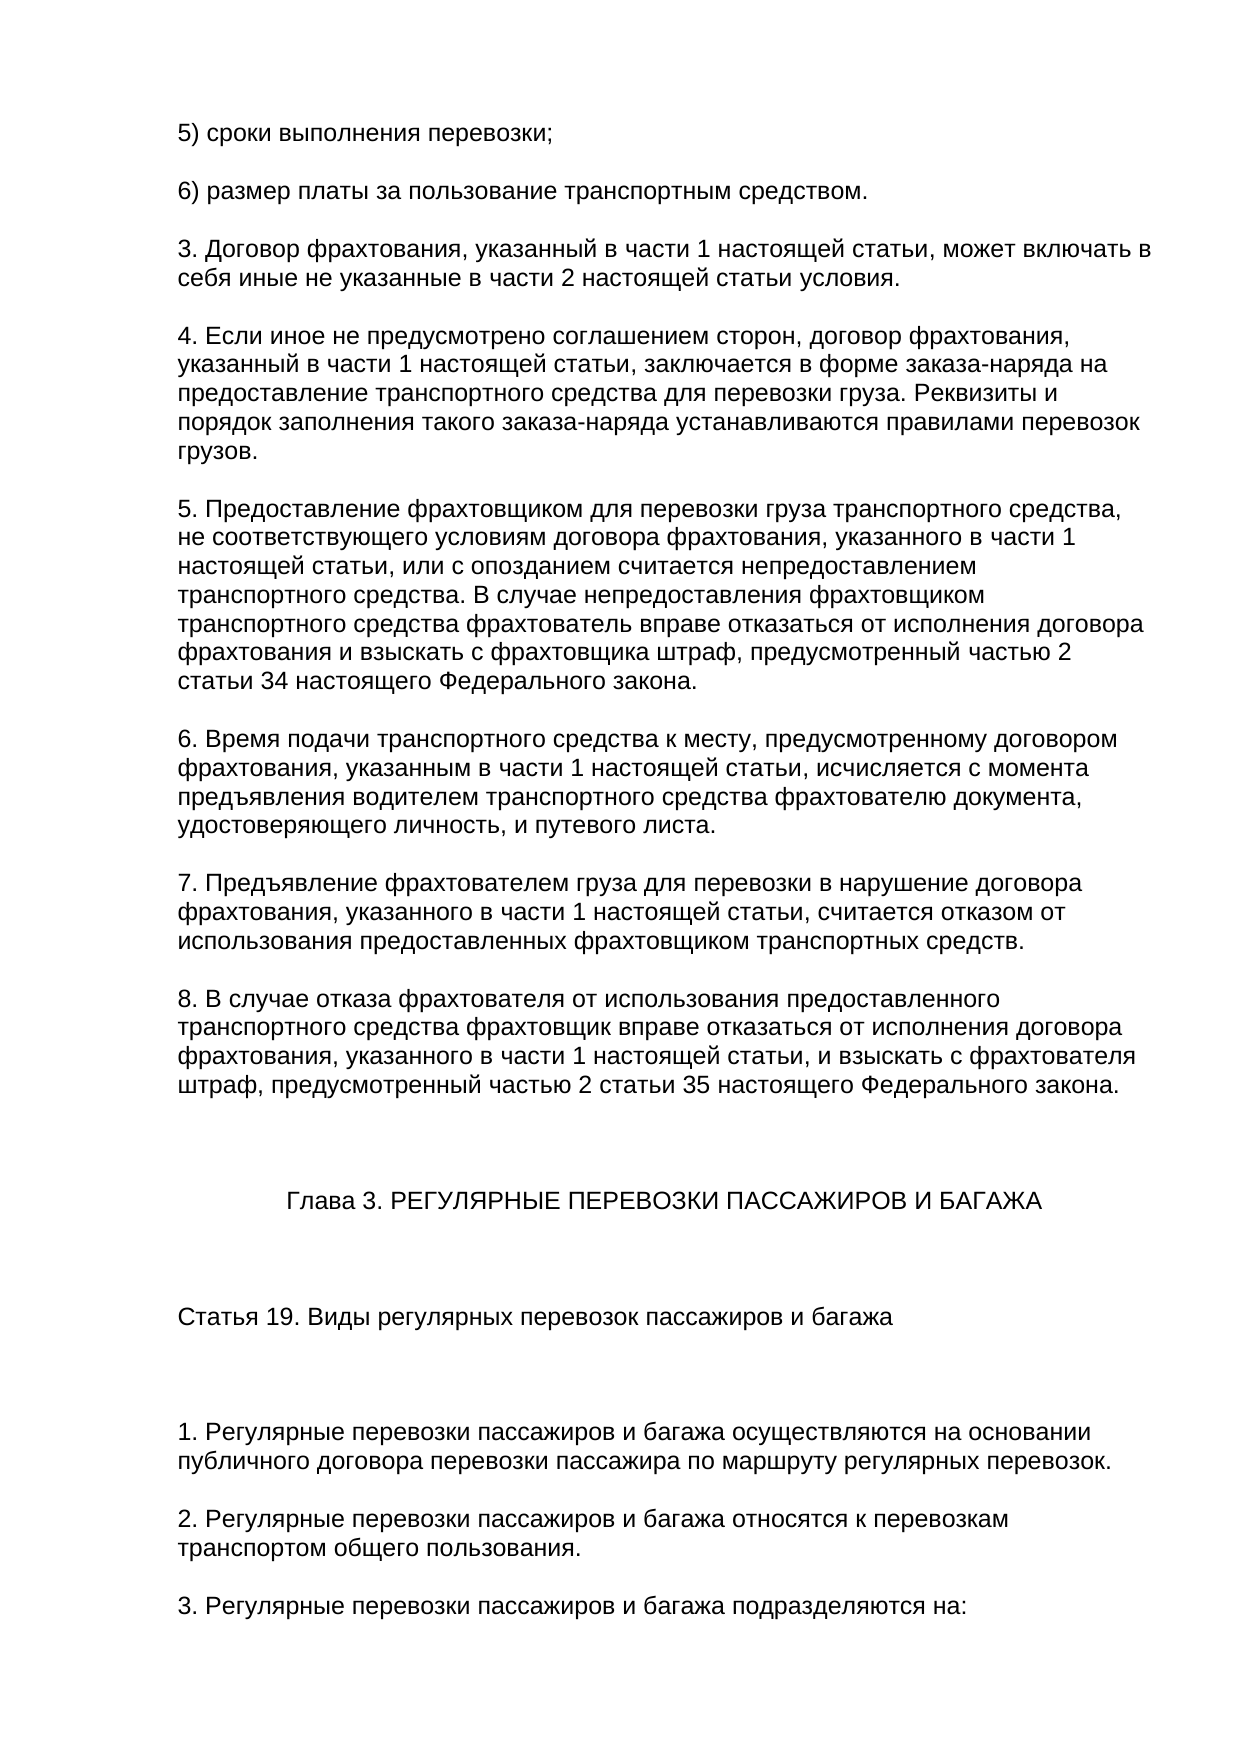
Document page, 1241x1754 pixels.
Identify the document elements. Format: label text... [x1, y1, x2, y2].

text 6) размер платы за пользование транспортным средством. [177, 176, 1152, 205]
text 5. Предоставление фрахтовщиком для перевозки груза транспортного средства, не соответствующего условиям договора фрахтования, указанного в части 1 настоящей статьи, или с опозданием считается непредоставлением транспортного средства. В случае непредоставления фрахтовщиком транспортного средства фрахтователь вправе отказаться от исполнения договора фрахтования и взыскать с фрахтовщика штраф, предусмотренный частью 2 статьи 34 настоящего Федерального закона. [177, 493, 1152, 695]
text 3. Договор фрахтования, указанный в части 1 настоящей статьи, может включать в себя иные не указанные в части 2 настоящей статьи условия. [177, 234, 1152, 291]
text 2. Регулярные перевозки пассажиров и багажа относятся к перевозкам транспортом общего пользования. [177, 1504, 1152, 1561]
text 8. В случае отказа фрахтователя от использования предоставленного транспортного средства фрахтовщик вправе отказаться от исполнения договора фрахтования, указанного в части 1 настоящей статьи, и взыскать с фрахтователя штраф, предусмотренный частью 2 статьи 35 настоящего Федерального закона. [177, 983, 1152, 1098]
text 7. Предъявление фрахтователем груза для перевозки в нарушение договора фрахтования, указанного в части 1 настоящей статьи, считается отказом от использования предоставленных фрахтовщиком транспортных средств. [177, 868, 1152, 954]
text Глава 3. РЕГУЛЯРНЫЕ ПЕРЕВОЗКИ ПАССАЖИРОВ И БАГАЖА [177, 1186, 1152, 1214]
text Статья 19. Виды регулярных перевозок пассажиров и багажа [177, 1301, 1152, 1330]
text 1. Регулярные перевозки пассажиров и багажа осуществляются на основании публичного договора перевозки пассажира по маршруту регулярных перевозок. [177, 1417, 1152, 1475]
text 5) сроки выполнения перевозки; [177, 118, 1152, 147]
text 3. Регулярные перевозки пассажиров и багажа подразделяются на: [177, 1591, 1152, 1619]
text 4. Если иное не предусмотрено соглашением сторон, договор фрахтования, указанный в части 1 настоящей статьи, заключается в форме заказа-наряда на предоставление транспортного средства для перевозки груза. Реквизиты и порядок заполнения такого заказа-наряда устанавливаются правилами перевозок грузов. [177, 321, 1152, 464]
text 6. Время подачи транспортного средства к месту, предусмотренному договором фрахтования, указанным в части 1 настоящей статьи, исчисляется с момента предъявления водителем транспортного средства фрахтователю документа, удостоверяющего личность, и путевого листа. [177, 724, 1152, 839]
